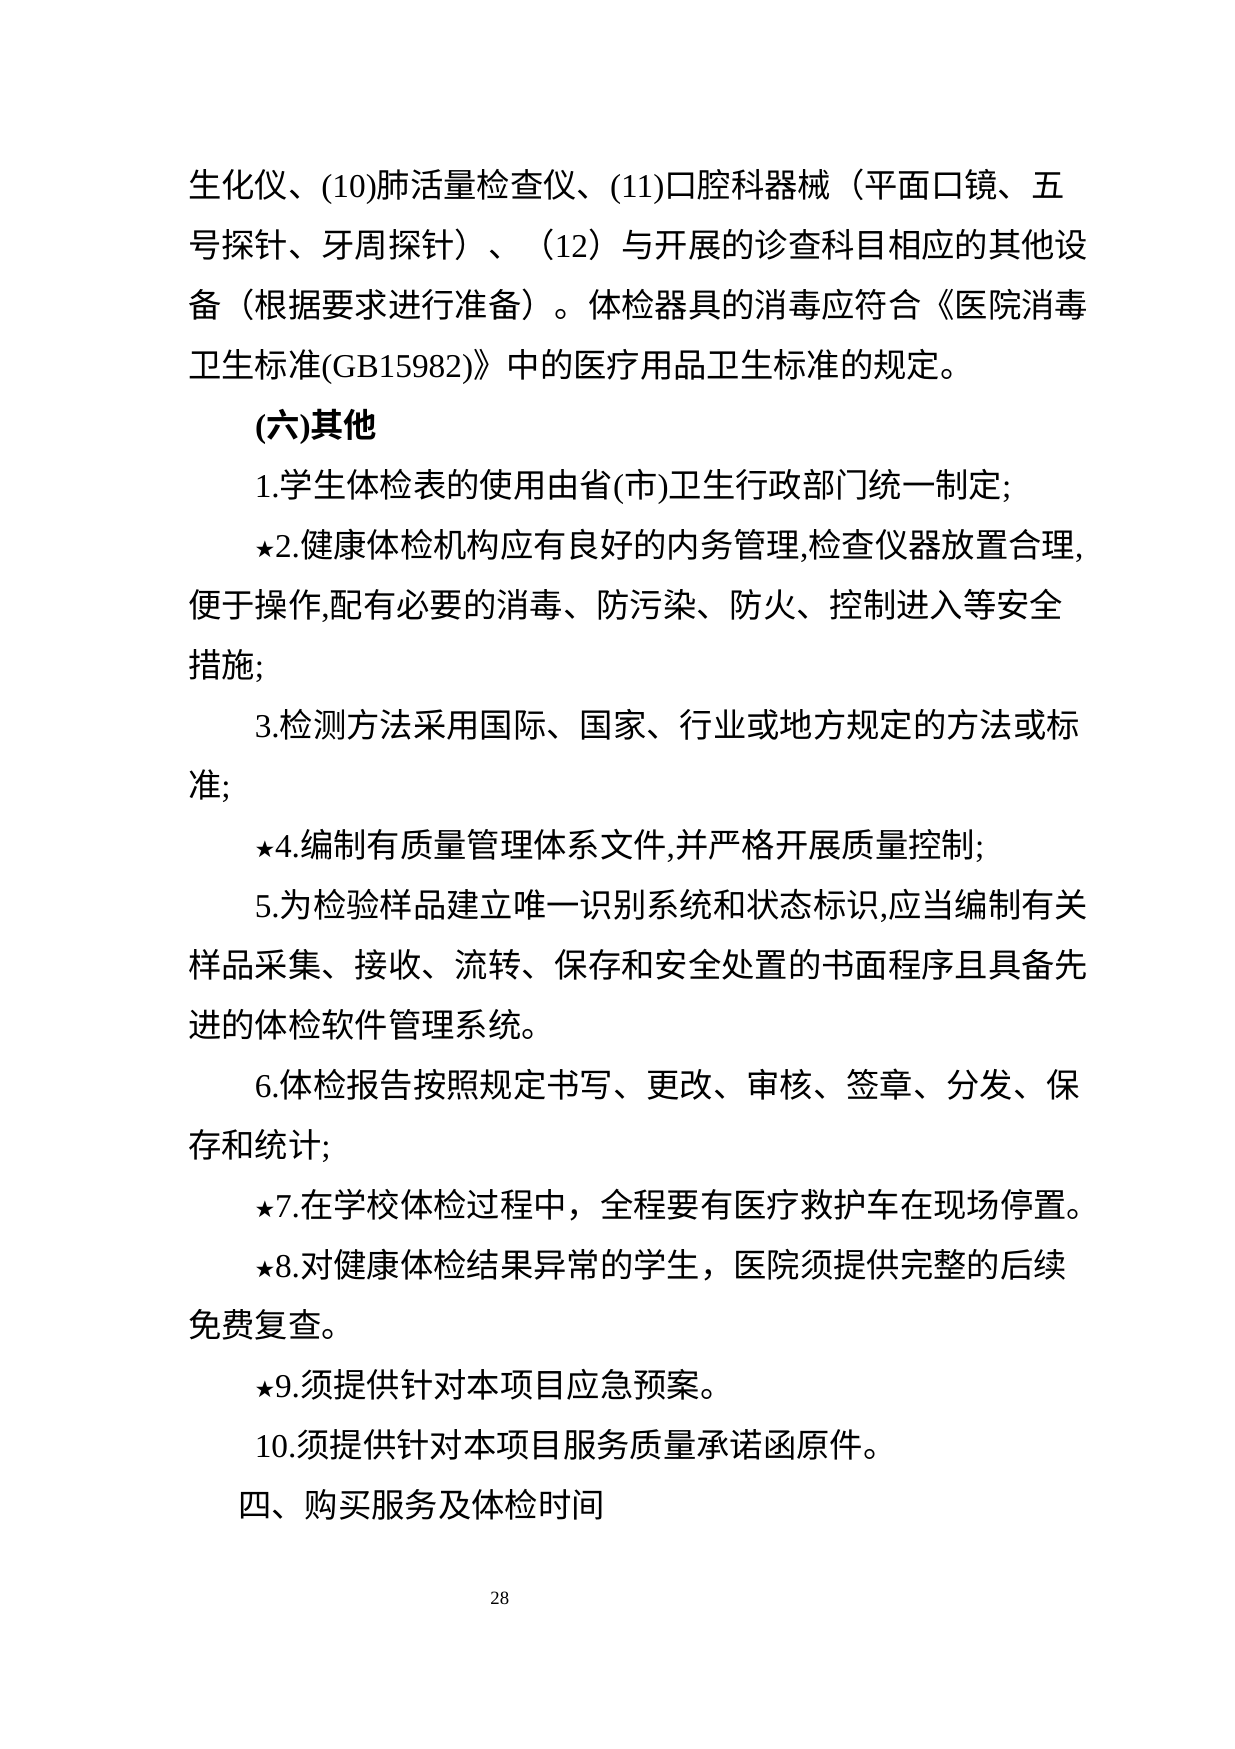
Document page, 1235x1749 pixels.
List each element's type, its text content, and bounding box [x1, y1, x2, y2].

text ★4.编制有质量管理体系文件,并严格开展质量控制; [188, 810, 1093, 870]
text 5.为检验样品建立唯一识别系统和状态标识,应当编制有关样品采集、接收、流转、保存和安全处置的书面程序且具备先进的体检软件管理系统。 [188, 870, 1093, 1050]
text 10.须提供针对本项目服务质量承诺函原件。 [188, 1410, 1093, 1470]
text ★7.在学校体检过程中，全程要有医疗救护车在现场停置。 [188, 1170, 1093, 1230]
text ★2.健康体检机构应有良好的内务管理,检查仪器放置合理,便于操作,配有必要的消毒、防污染、防火、控制进入等安全措施; [188, 510, 1093, 690]
text 1.学生体检表的使用由省(市)卫生行政部门统一制定; [188, 450, 1093, 510]
text ★9.须提供针对本项目应急预案。 [188, 1350, 1093, 1410]
text 四、购买服务及体检时间 [188, 1470, 1093, 1530]
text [188, 150, 1093, 390]
text 6.体检报告按照规定书写、更改、审核、签章、分发、保存和统计; [188, 1050, 1093, 1170]
text ★8.对健康体检结果异常的学生，医院须提供完整的后续免费复查。 [188, 1230, 1093, 1350]
text (六)其他 [188, 390, 1093, 450]
text 3.检测方法采用国际、国家、行业或地方规定的方法或标准; [188, 690, 1093, 810]
